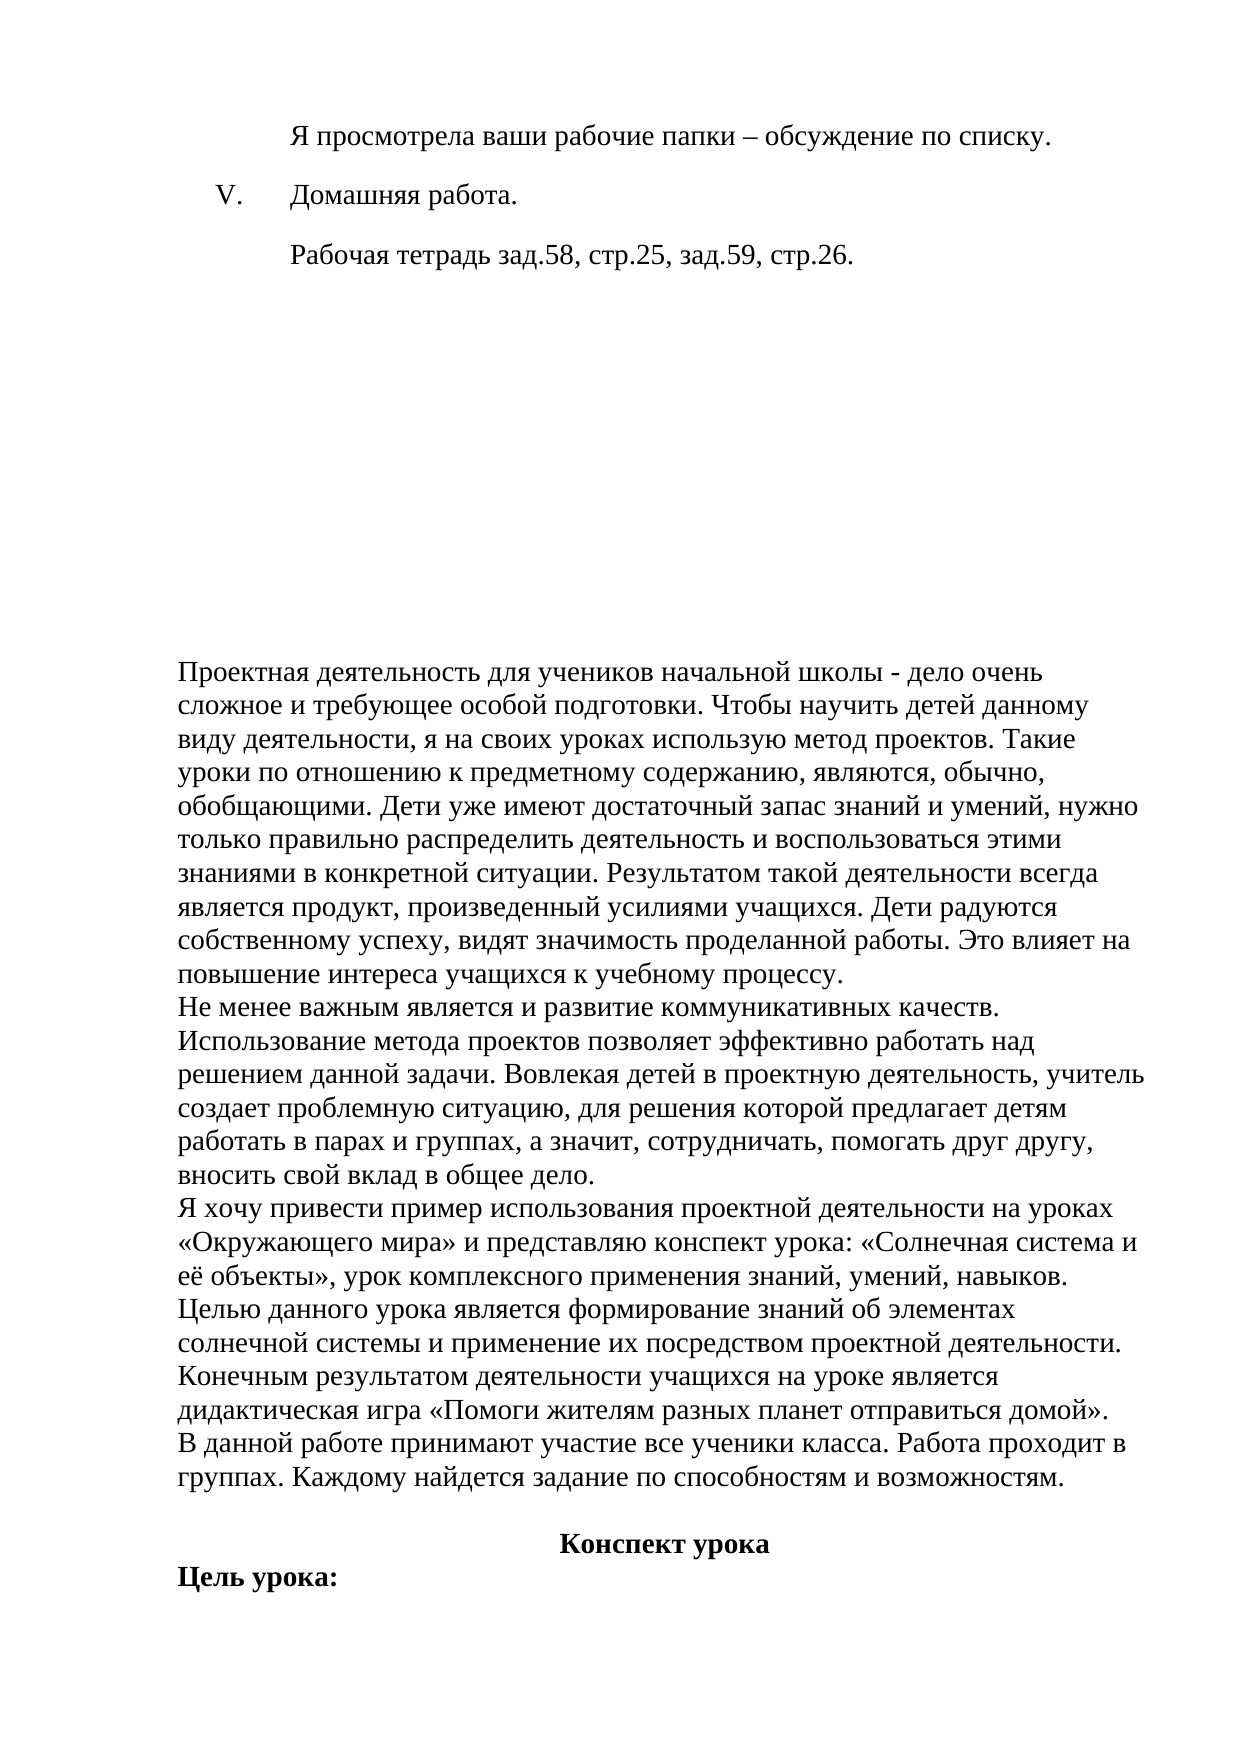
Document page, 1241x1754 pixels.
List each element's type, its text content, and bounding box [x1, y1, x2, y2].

list Рабочая тетрадь зад.58, стр.25, зад.59, стр.26. [290, 237, 1152, 270]
text Проектная деятельность для учеников начальной школы - дело очень сложное и требующее особой подготовки. Чтобы научить детей данному виду деятельности, я на своих уроках использую метод проектов. Такие уроки по отношению к предметному содержанию, являются, обычно, обобщающими. Дети уже имеют достаточный запас знаний и умений, нужно только правильно распределить деятельность и воспользоваться этими знаниями в конкретной ситуации. Результатом такой деятельности всегда является продукт, произведенный усилиями учащихся. Дети радуются собственному успеху, видят значимость проделанной работы. Это влияет на повышение интереса учащихся к учебному процессу. Не менее важным является и развитие коммуникативных качеств. Использование метода проектов позволяет эффективно работать над решением данной задачи. Вовлекая детей в проектную деятельность, учитель создает проблемную ситуацию, для решения которой предлагает детям работать в парах и группах, а значит, сотрудничать, помогать друг другу, вносить свой вклад в общее дело. Я хочу привести пример использования проектной деятельности на уроках «Окружающего мира» и представляю конспект урока: «Солнечная система и её объекты», урок комплексного применения знаний, умений, навыков. Целью данного урока является формирование знаний об элементах солнечной системы и применение их посредством проектной деятельности. Конечным результатом деятельности учащихся на уроке является дидактическая игра «Помоги жителям разных планет отправиться домой». В данной работе принимают участие все ученики класса. Работа проходит в группах. Каждому найдется задание по способностям и возможностям. [177, 654, 1152, 1492]
list Домашняя работа. [215, 177, 1152, 211]
list Я просмотрела ваши рабочие папки – обсуждение по списку. [222, 118, 1152, 152]
text Конспект урока [177, 1526, 1152, 1559]
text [177, 1559, 1152, 1627]
